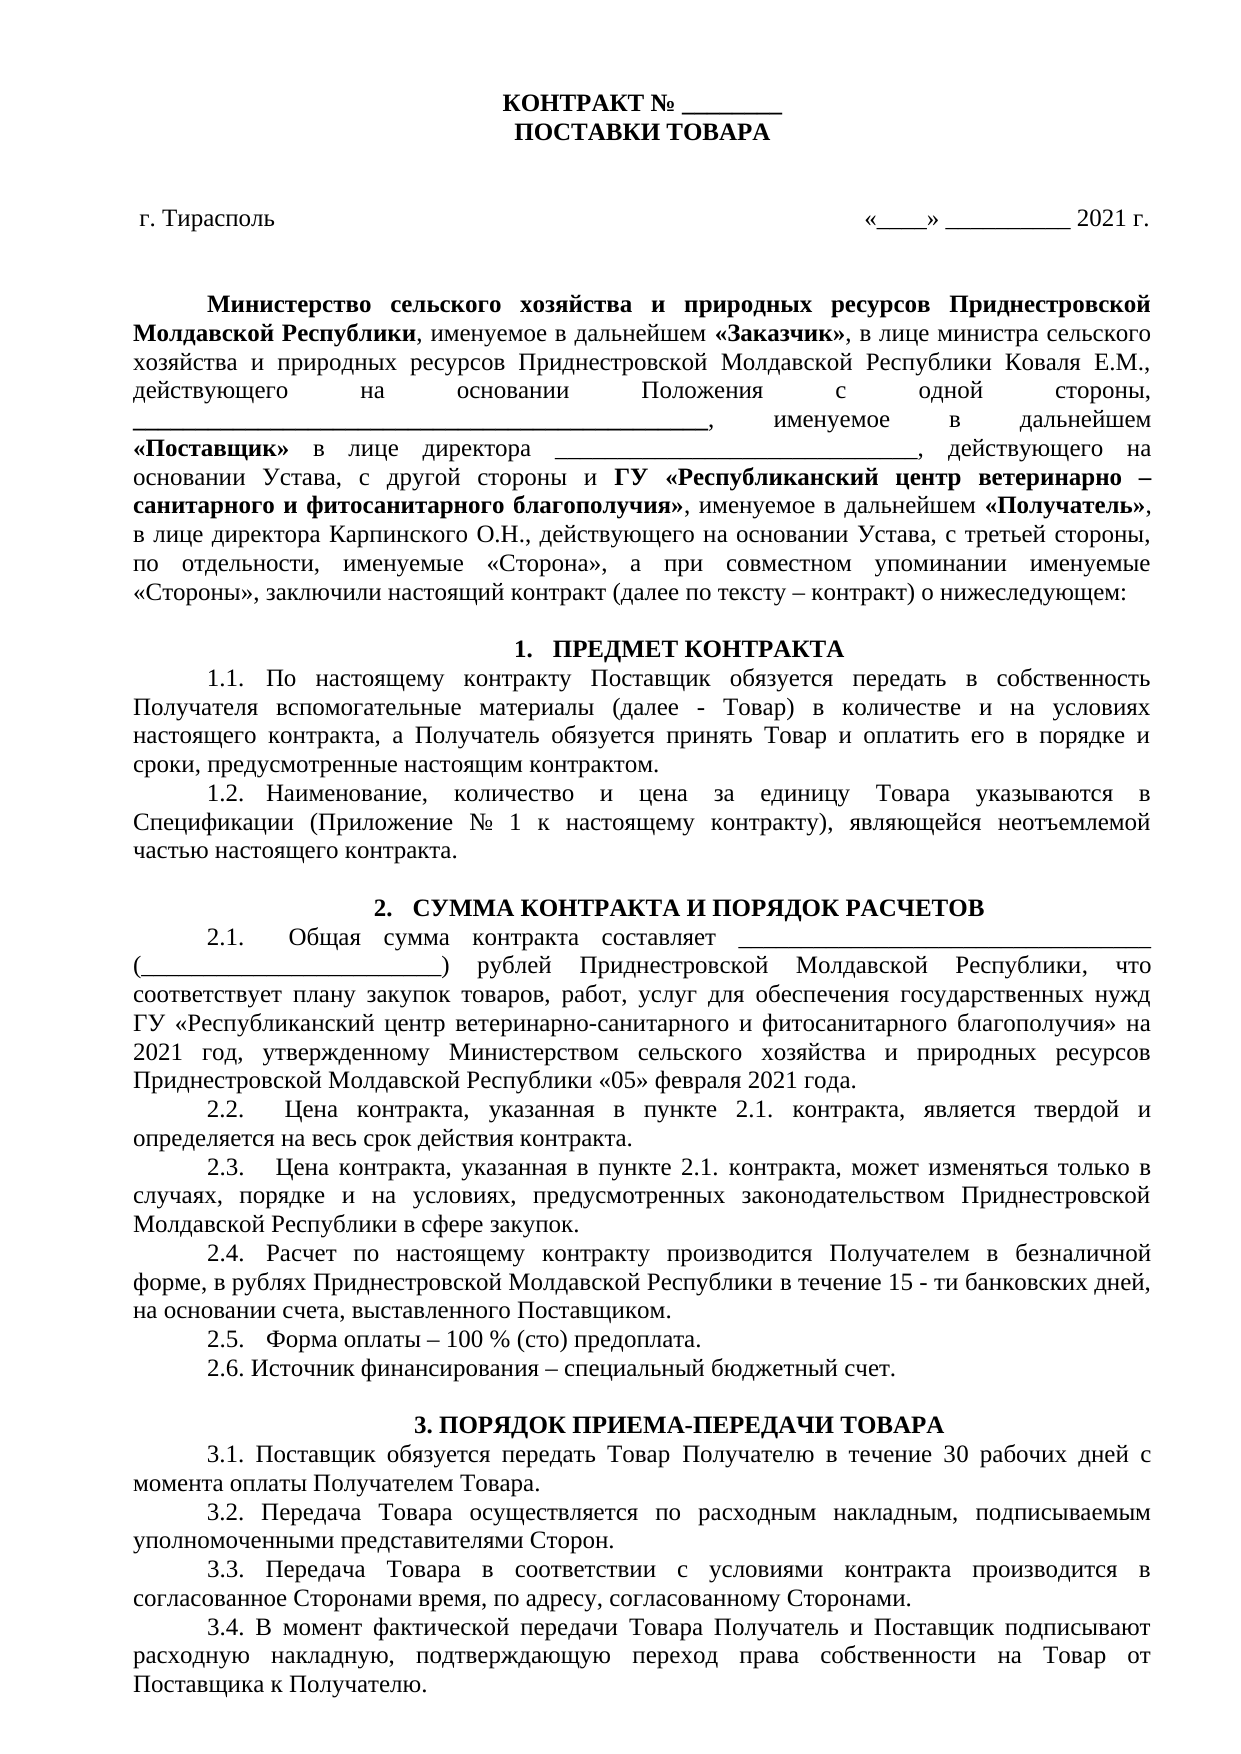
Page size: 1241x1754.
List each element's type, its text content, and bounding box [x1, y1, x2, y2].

list Форма оплаты – 100 % (сто) предоплата. [133, 1324, 1152, 1353]
list 3.2. Передача Товара осуществляется по расходным накладным, подписываемым уполномоченными представителями Сторон. [133, 1497, 1152, 1554]
list 3.1. Поставщик обязуется передать Товар Получателю в течение 30 рабочих дней с момента оплаты Получателем Товара. [133, 1439, 1152, 1497]
list По настоящему контракту Поставщик обязуется передать в собственность Получателя вспомогательные материалы (далее - Товар) в количестве и на условиях настоящего контракта, а Получатель обязуется принять Товар и оплатить его в порядке и сроки, предусмотренные настоящим контрактом. [133, 663, 1152, 778]
text г. Тирасполь «____» __________ 2021 г. [133, 203, 1152, 232]
list Общая сумма контракта составляет _________________________________ (________________________) рублей Приднестровской Молдавской Республики, что соответствует плану закупок товаров, работ, услуг для обеспечения государственных нужд ГУ «Республиканский центр ветеринарно-санитарного и фитосанитарного благополучия» на 2021 год, утвержденному Министерством сельского хозяйства и природных ресурсов Приднестровской Молдавской Республики «05» февраля 2021 года. [133, 922, 1152, 1094]
text 2.6. Источник финансирования – специальный бюджетный счет. [133, 1353, 1152, 1382]
text Министерство сельского хозяйства и природных ресурсов Приднестровской Молдавской Республики, именуемое в дальнейшем «Заказчик», в лице министра сельского хозяйства и природных ресурсов Приднестровской Молдавской Республики Коваля Е.М., действующего на основании Положения с одной стороны, ______________________________________________, именуемое в дальнейшем «Поставщик» в лице директора _____________________________, действующего на основании Устава, с другой стороны и ГУ «Республиканский центр ветеринарно – санитарного и фитосанитарного благополучия», именуемое в дальнейшем «Получатель», в лице директора Карпинского О.Н., действующего на основании Устава, с третьей стороны, по отдельности, именуемые «Сторона», а при совместном упоминании именуемые «Стороны», заключили настоящий контракт (далее по тексту – контракт) о нижеследующем: [133, 289, 1152, 605]
list Расчет по настоящему контракту производится Получателем в безналичной форме, в рублях Приднестровской Молдавской Республики в течение 15 - ти банковских дней, на основании счета, выставленного Поставщиком. [133, 1238, 1152, 1324]
text 3.3. Передача Товара в соответствии с условиями контракта производится в согласованное Сторонами время, по адресу, согласованному Сторонами. [133, 1554, 1152, 1612]
text 3. ПОРЯДОК ПРИЕМА-ПЕРЕДАЧИ ТОВАРА [133, 1410, 1152, 1439]
list Наименование, количество и цена за единицу Товара указываются в Спецификации (Приложение № 1 к настоящему контракту), являющейся неотъемлемой частью настоящего контракта. [133, 778, 1152, 864]
list Цена контракта, указанная в пункте 2.1. контракта, может изменяться только в случаях, порядке и на условиях, предусмотренных законодательством Приднестровской Молдавской Республики в сфере закупок. [133, 1152, 1152, 1238]
text 3.4. В момент фактической передачи Товара Получатель и Поставщик подписывают расходную накладную, подтверждающую переход права собственности на Товар от Поставщика к Получателю. [133, 1612, 1152, 1698]
title ПОСТАВКИ ТОВАРА [133, 117, 1152, 145]
list СУММА КОНТРАКТА И ПОРЯДОК РАСЧЕТОВ [133, 893, 1152, 922]
list ПРЕДМЕТ КОНТРАКТА [133, 634, 1152, 663]
title КОНТРАКТ № ________ [133, 88, 1152, 117]
list Цена контракта, указанная в пункте 2.1. контракта, является твердой и определяется на весь срок действия контракта. [133, 1094, 1152, 1152]
